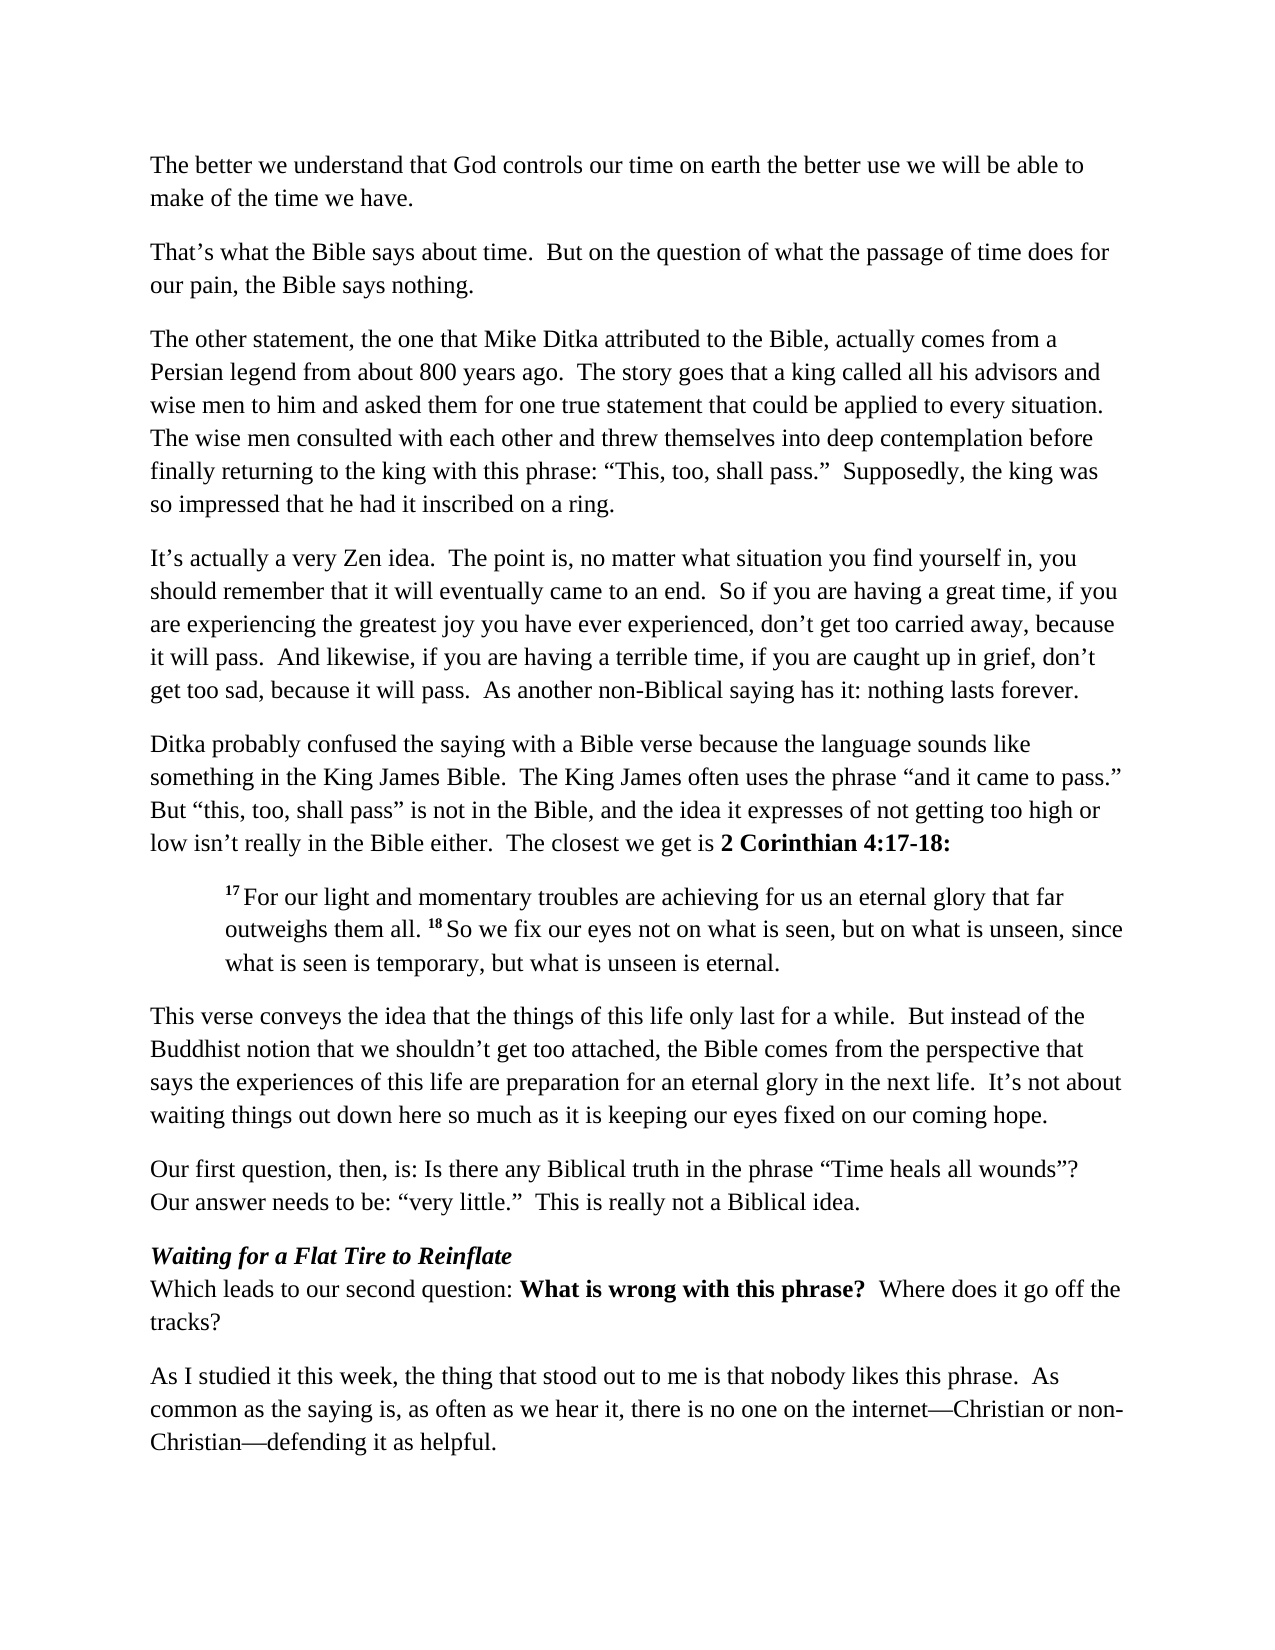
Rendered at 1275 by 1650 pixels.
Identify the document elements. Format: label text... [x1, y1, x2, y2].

text Waiting for a Flat Tire to Reinflate Which leads to our second question: What is wrong with this phrase? Where does it go off the tracks? [150, 1241, 1125, 1336]
text This verse conveys the idea that the things of this life only last for a while. But instead of the Buddhist notion that we shouldn’t get too attached, the Bible comes from the perspective that says the experiences of this life are preparation for an eternal glory in the next life. It’s not about waiting things out down here so much as it is keeping our eyes fixed on our coming hope. [150, 1001, 1125, 1129]
text 17 For our light and momentary troubles are achieving for us an eternal glory that far outweighs them all. 18 So we fix our eyes not on what is seen, but on what is unseen, since what is seen is temporary, but what is unseen is eternal. [225, 882, 1125, 976]
text Our first question, then, is: Is there any Biblical truth in the phrase “Time heals all wounds”? Our answer needs to be: “very little.” This is really not a Biblical idea. [150, 1154, 1125, 1216]
text The better we understand that God controls our time on earth the better use we will be able to make of the time we have. [150, 150, 1125, 212]
text As I studied it this week, the thing that stood out to me is that nobody likes this phrase. As common as the saying is, as often as we hear it, there is no one on the internet—Christian or non-Christian—defending it as helpful. [150, 1361, 1125, 1456]
text It’s actually a very Zen idea. The point is, no matter what situation you find yourself in, you should remember that it will eventually came to an end. So if you are having a great time, if you are experiencing the greatest joy you have ever experienced, don’t get too carried away, because it will pass. And likewise, if you are having a terrible time, if you are caught up in grief, don’t get too sad, because it will pass. As another non-Biblical saying has it: nothing lasts forever. [150, 543, 1125, 703]
text That’s what the Bible says about time. But on the question of what the passage of time does for our pain, the Bible says nothing. [150, 237, 1125, 299]
text Ditka probably confused the saying with a Bible verse because the language sounds like something in the King James Bible. The King James often uses the phrase “and it came to pass.” But “this, too, shall pass” is not in the Bible, and the idea it expresses of not getting too high or low isn’t really in the Bible either. The closest we get is 2 Corinthian 4:17-18: [150, 729, 1125, 856]
text The other statement, the one that Mike Ditka attributed to the Bible, actually comes from a Persian legend from about 800 years ago. The story goes that a king called all his advisors and wise men to him and asked them for one true statement that could be applied to every situation. The wise men consulted with each other and threw themselves into deep contemplation before finally returning to the king with this phrase: “This, too, shall pass.” Supposedly, the king was so impressed that he had it inscribed on a ring. [150, 324, 1125, 518]
